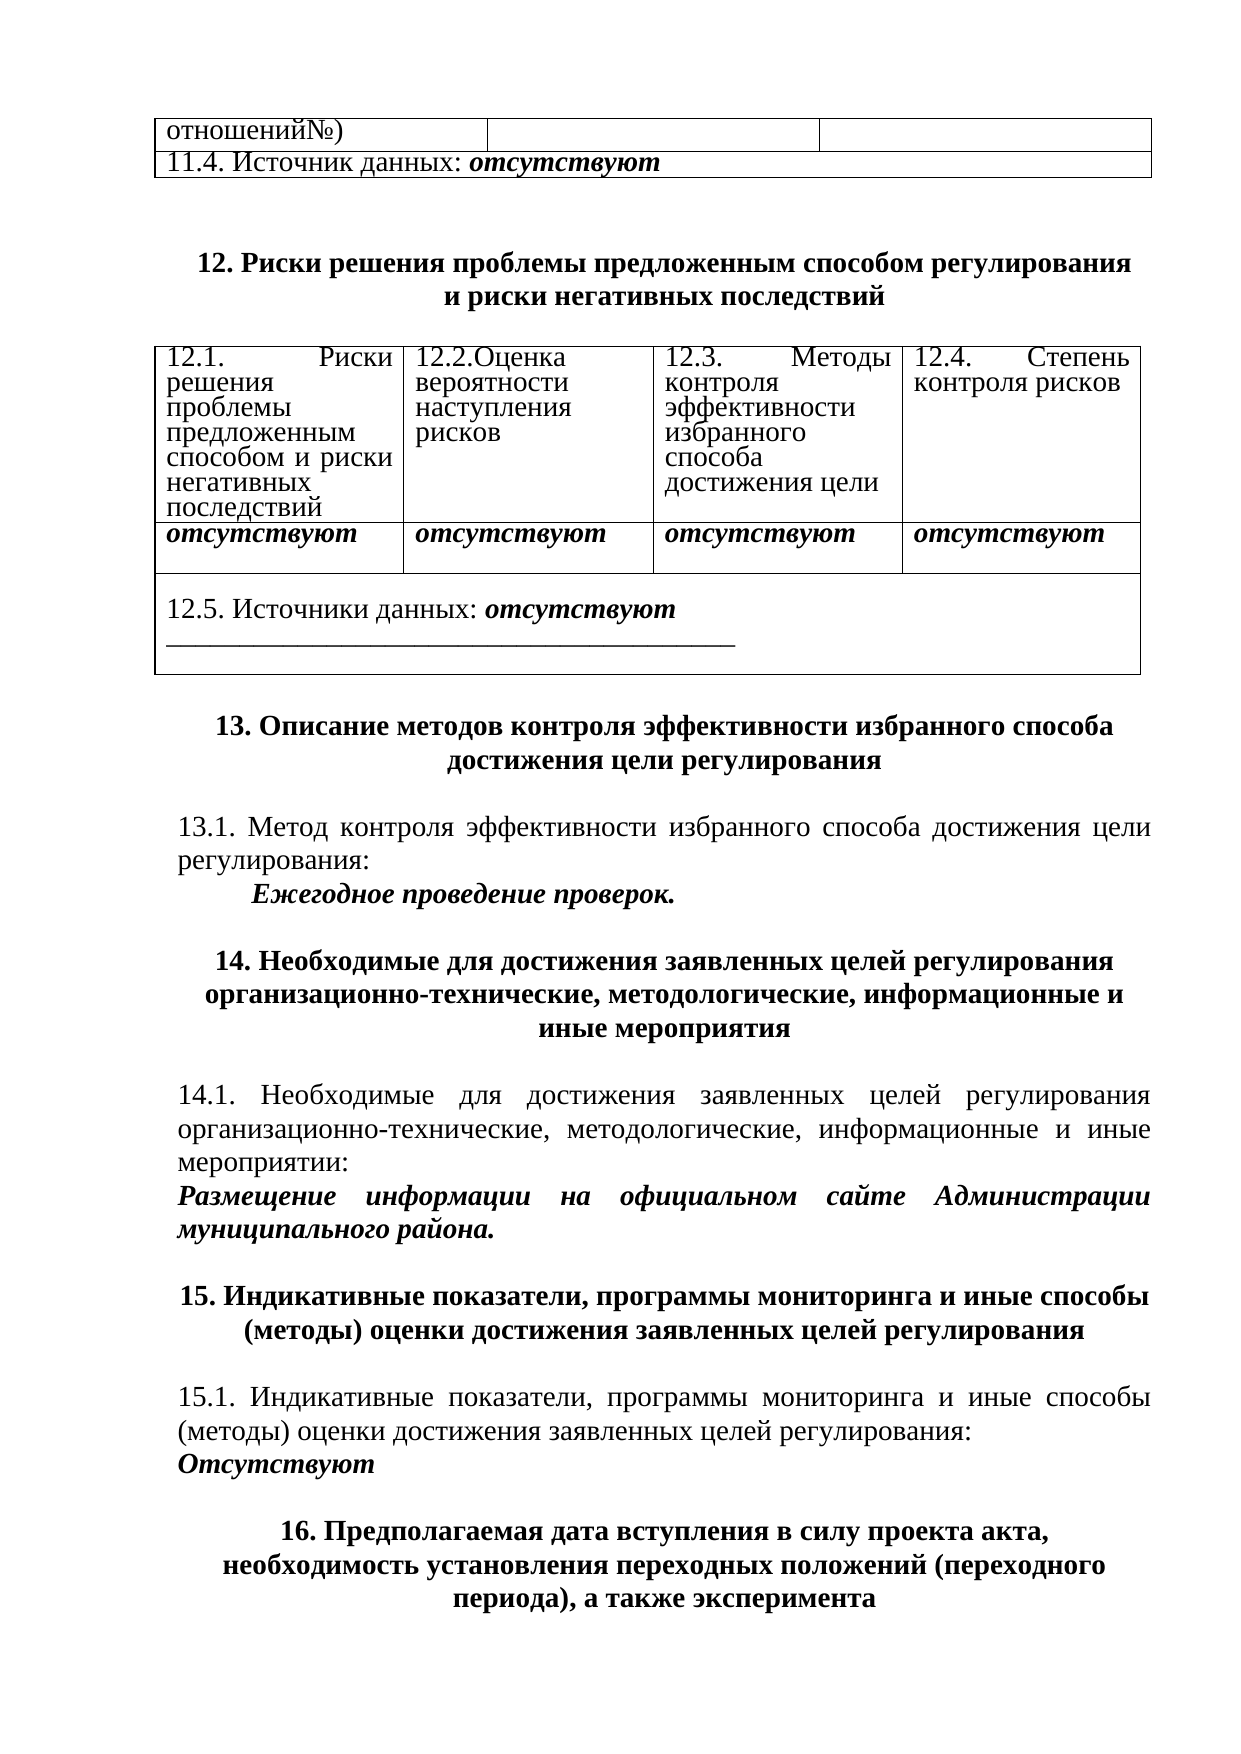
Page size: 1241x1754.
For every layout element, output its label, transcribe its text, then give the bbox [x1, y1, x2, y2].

table_header 12.3. Методы контроля эффективности избранного способа достижения цели [654, 347, 902, 522]
table_cell отсутствуют [404, 523, 653, 573]
text периода), а также эксперимента [177, 1580, 1152, 1614]
table_cell отсутствуют [654, 523, 902, 573]
text 14.1. Необходимые для достижения заявленных целей регулирования организационно-технические, методологические, информационные и иные мероприятии: [177, 1077, 1152, 1178]
text 15.1. Индикативные показатели, программы мониторинга и иные способы (методы) оценки достижения заявленных целей регулирования: [177, 1379, 1152, 1446]
table_cell [820, 119, 1151, 151]
text и риски негативных последствий [177, 278, 1152, 312]
text 13. Описание методов контроля эффективности избранного способа достижения цели регулирования [177, 708, 1152, 775]
table_header 12.4. Степень контроля рисков [903, 347, 1140, 522]
text Отсутствуют [177, 1446, 1152, 1480]
table_cell отсутствуют [903, 523, 1140, 573]
text Размещение информации на официальном сайте Администрации муниципального района. [177, 1178, 1152, 1245]
table_header 12.1. Риски решения проблемы предложенным способом и риски негативных последствий [156, 347, 403, 522]
text 12. Риски решения проблемы предложенным способом регулирования [177, 245, 1152, 278]
text 16. Предполагаемая дата вступления в силу проекта акта, [177, 1513, 1152, 1547]
table_cell 12.5. Источники данных: отсутствуют _______________________________________ [156, 574, 1140, 674]
text 13.1. Метод контроля эффективности избранного способа достижения цели регулирования: [177, 809, 1152, 876]
table_cell отсутствуют [156, 523, 403, 573]
text Ежегодное проведение проверок. [177, 876, 1152, 909]
table_header 12.2.Оценка вероятности наступления рисков [404, 347, 653, 522]
text необходимость установления переходных положений (переходного [177, 1547, 1152, 1580]
table_cell [488, 119, 819, 151]
text 15. Индикативные показатели, программы мониторинга и иные способы (методы) оценки достижения заявленных целей регулирования [177, 1278, 1152, 1346]
table_cell 11.4. Источник данных: отсутствуют [156, 152, 1151, 177]
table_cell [156, 119, 487, 151]
text 14. Необходимые для достижения заявленных целей регулирования организационно-технические, методологические, информационные и иные мероприятия [177, 943, 1152, 1044]
